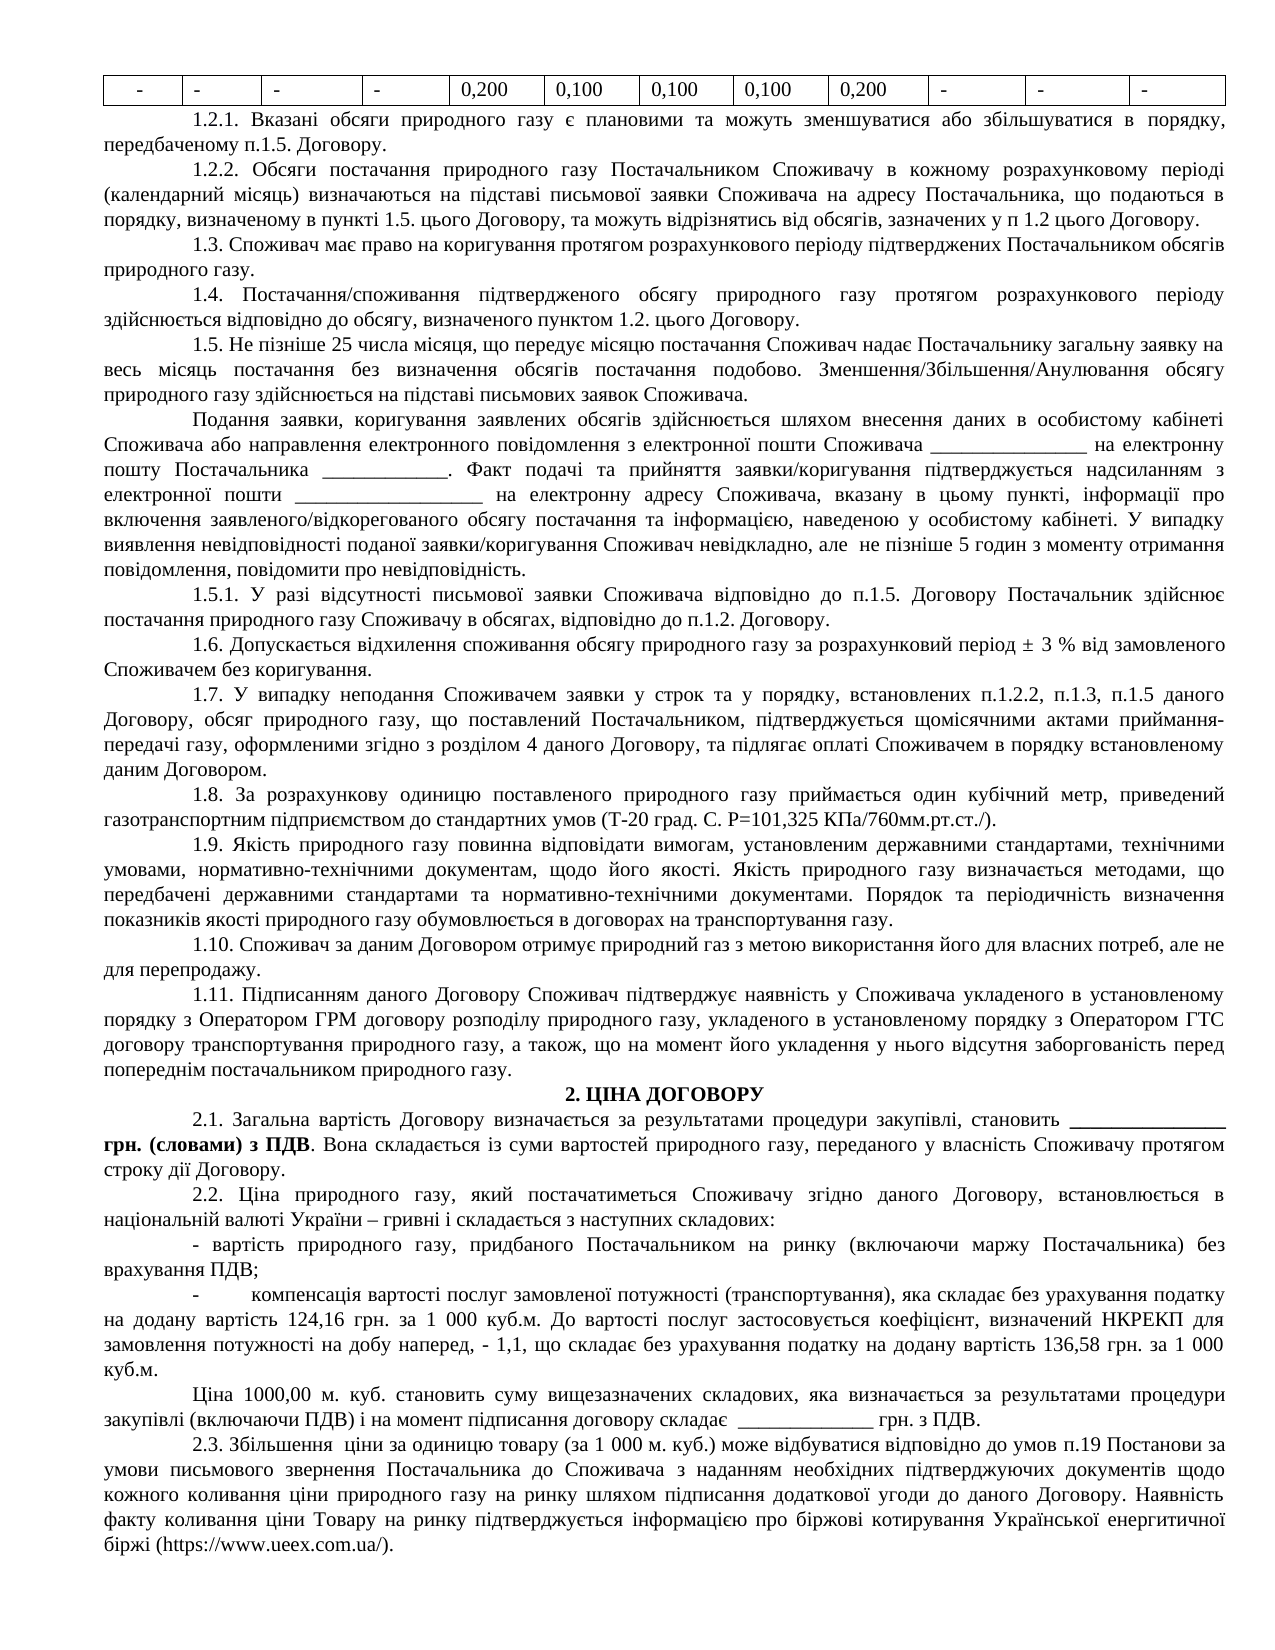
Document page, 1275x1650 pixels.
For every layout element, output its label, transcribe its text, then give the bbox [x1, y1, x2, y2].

text 1.6. Допускається відхилення споживання обсягу природного газу за розрахунковий період ± 3 % від замовленого Споживачем без коригування. [103, 631, 1226, 681]
list компенсація вартості послуг замовленої потужності (транспортування), яка складає без урахування податку на додану вартість 124,16 грн. за 1 000 куб.м. До вартості послуг застосовується коефіцієнт, визначений НКРЕКП для замовлення потужності на добу наперед, - 1,1, що складає без урахування податку на додану вартість 136,58 грн. за 1 000 куб.м. [103, 1281, 1226, 1381]
text 1.5. Не пізніше 25 числа місяця, що передує місяцю постачання Споживач надає Постачальнику загальну заявку на весь місяць постачання без визначення обсягів постачання подобово. Зменшення/Збільшення/Анулювання обсягу природного газу здійснюється на підставі письмових заявок Споживача. [103, 331, 1226, 406]
text 2.1. Загальна вартість Договору визначається за результатами процедури закупівлі, становить _______________ грн. (словами) з ПДВ. Вона складається із суми вартостей природного газу, переданого у власність Споживачу протягом строку дії Договору. [103, 1106, 1226, 1181]
text 1.11. Підписанням даного Договору Споживач підтверджує наявність у Споживача укладеного в установленому порядку з Оператором ГРМ договору розподілу природного газу, укладеного в установленому порядку з Оператором ГТС договору транспортування природного газу, а також, що на момент його укладення у нього відсутня заборгованість перед попереднім постачальником природного газу. [103, 981, 1226, 1081]
table_cell 0,100 [545, 76, 639, 104]
text 1.4. Постачання/споживання підтвердженого обсягу природного газу протягом розрахункового періоду здійснюється відповідно до обсягу, визначеного пунктом 1.2. цього Договору. [103, 281, 1226, 331]
table_cell - [183, 76, 261, 104]
text 1.10. Споживач за даним Договором отримує природний газ з метою використання його для власних потреб, але не для перепродажу. [103, 931, 1226, 981]
table_cell 0,100 [640, 76, 733, 104]
text Ціна 1000,00 м. куб. становить суму вищезазначених складових, яка визначається за результатами процедури закупівлі (включаючи ПДВ) і на момент підписання договору складає _____________ грн. з ПДВ. [103, 1381, 1226, 1431]
table_cell - [262, 76, 362, 104]
text 2.3. Збільшення ціни за одиницю товару (за 1 000 м. куб.) може відбуватися відповідно до умов п.19 Постанови за умови письмового звернення Постачальника до Споживача з наданням необхідних підтверджуючих документів щодо кожного коливання ціни природного газу на ринку шляхом підписання додаткової угоди до даного Договору. Наявність факту коливання ціни Товару на ринку підтверджується інформацією про біржові котирування Української енергитичної біржі (https://www.ueex.com.ua/). [103, 1431, 1226, 1556]
text - вартість природного газу, придбаного Постачальником на ринку (включаючи маржу Постачальника) без врахування ПДВ; [103, 1231, 1226, 1281]
table_cell - [929, 76, 1025, 104]
text 1.8. За розрахункову одиницю поставленого природного газу приймається один кубічний метр, приведений газотранспортним підприємством до стандартних умов (Т-20 град. С. Р=101,325 КПа/760мм.рт.ст./). [103, 781, 1226, 831]
table_cell 0,100 [734, 76, 828, 104]
text 1.2.1. Вказані обсяги природного газу є плановими та можуть зменшуватися або збільшуватися в порядку, передбаченому п.1.5. Договору. [103, 106, 1226, 156]
text 1.2.2. Обсяги постачання природного газу Постачальником Споживачу в кожному розрахунковому періоді (календарний місяць) визначаються на підставі письмової заявки Споживача на адресу Постачальника, що подаються в порядку, визначеному в пункті 1.5. цього Договору, та можуть відрізнятись від обсягів, зазначених у п 1.2 цього Договору. [103, 156, 1226, 231]
table_cell - [1130, 76, 1225, 104]
text 1.7. У випадку неподання Споживачем заявки у строк та у порядку, встановлених п.1.2.2, п.1.3, п.1.5 даного Договору, обсяг природного газу, що поставлений Постачальником, підтверджується щомісячними актами приймання-передачі газу, оформленими згідно з розділом 4 даного Договору, та підлягає оплаті Споживачем в порядку встановленому даним Договором. [103, 681, 1226, 781]
text Подання заявки, коригування заявлених обсягів здійснюється шляхом внесення даних в особистому кабінеті Споживача або направлення електронного повідомлення з електронної пошти Споживача _______________ на електронну пошту Постачальника ____________. Факт подачі та прийняття заявки/коригування підтверджується надсиланням з електронної пошти __________________ на електронну адресу Споживача, вказану в цьому пункті, інформації про включення заявленого/відкорегованого обсягу постачання та інформацією, наведеною у особистому кабінеті. У випадку виявлення невідповідності поданої заявки/коригування Споживач невідкладно, але не пізніше 5 годин з моменту отримання повідомлення, повідомити про невідповідність. [103, 406, 1226, 581]
text 2. ЦІНА ДОГОВОРУ [103, 1081, 1226, 1106]
table_cell - [104, 76, 182, 104]
text 2.2. Ціна природного газу, який постачатиметься Споживачу згідно даного Договору, встановлюється в національній валюті України – гривні і складається з наступних складових: [103, 1181, 1226, 1231]
table_cell 0,200 [829, 76, 928, 104]
table_cell 0,200 [450, 76, 544, 104]
table_cell - [363, 76, 449, 104]
text 1.9. Якість природного газу повинна відповідати вимогам, установленим державними стандартами, технічними умовами, нормативно-технічними документам, щодо його якості. Якість природного газу визначається методами, що передбачені державними стандартами та нормативно-технічними документами. Порядок та періодичність визначення показників якості природного газу обумовлюється в договорах на транспортування газу. [103, 831, 1226, 931]
table_cell - [1026, 76, 1129, 104]
text 1.5.1. У разі відсутності письмової заявки Споживача відповідно до п.1.5. Договору Постачальник здійснює постачання природного газу Споживачу в обсягах, відповідно до п.1.2. Договору. [103, 581, 1226, 631]
text 1.3. Споживач має право на коригування протягом розрахункового періоду підтверджених Постачальником обсягів природного газу. [103, 231, 1226, 281]
